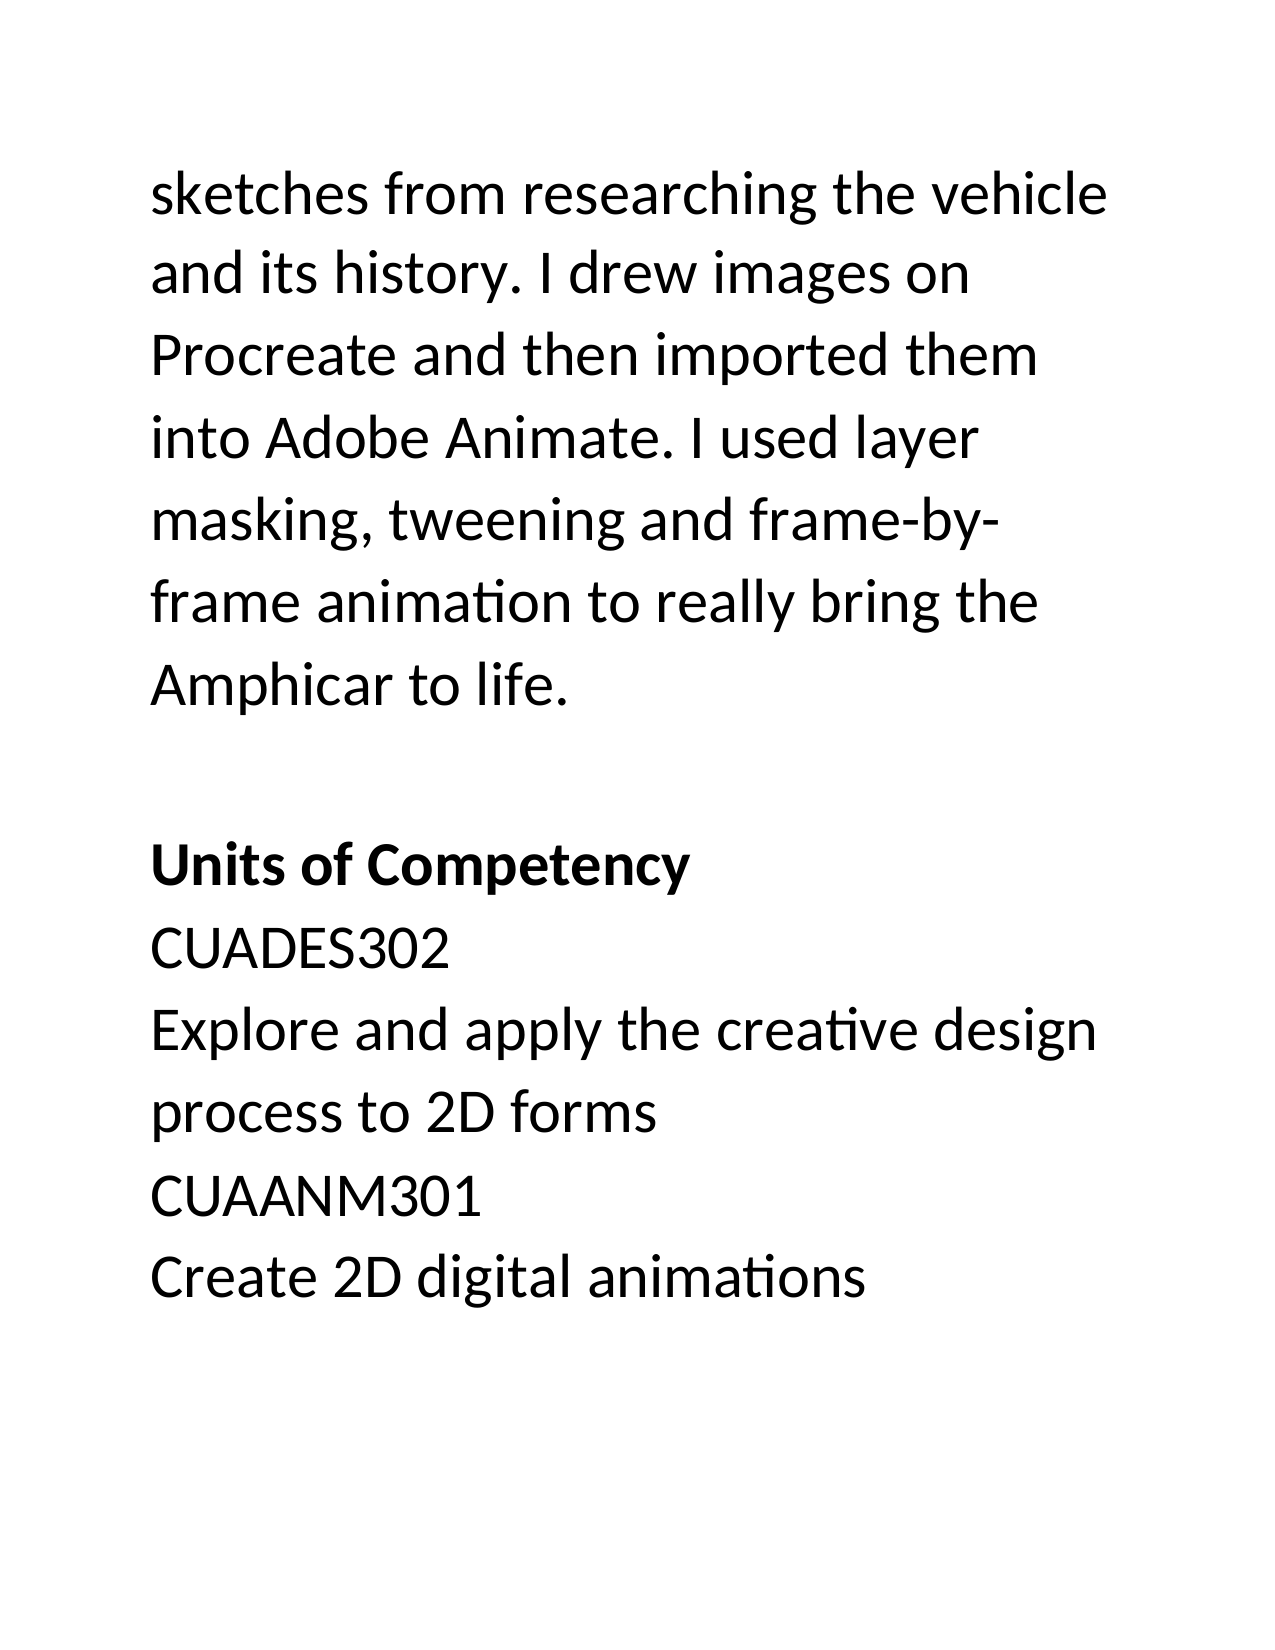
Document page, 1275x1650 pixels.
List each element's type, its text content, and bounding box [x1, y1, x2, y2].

text sketches from researching the vehicle [150, 156, 1156, 229]
text CUAANM301 [150, 1156, 1156, 1232]
text and its history. I drew images on Procreate and then imported them into Adobe Animate. I used layer masking, tweening and frame-by- frame animation to really bring the Amphicar to life. [150, 232, 1106, 721]
text Explore and apply the creative design process to 2D forms [150, 990, 1116, 1148]
text Create 2D digital animations [150, 1237, 1156, 1313]
text CUADES302 [150, 907, 1156, 984]
subtitle Units of Competency [150, 825, 1156, 901]
